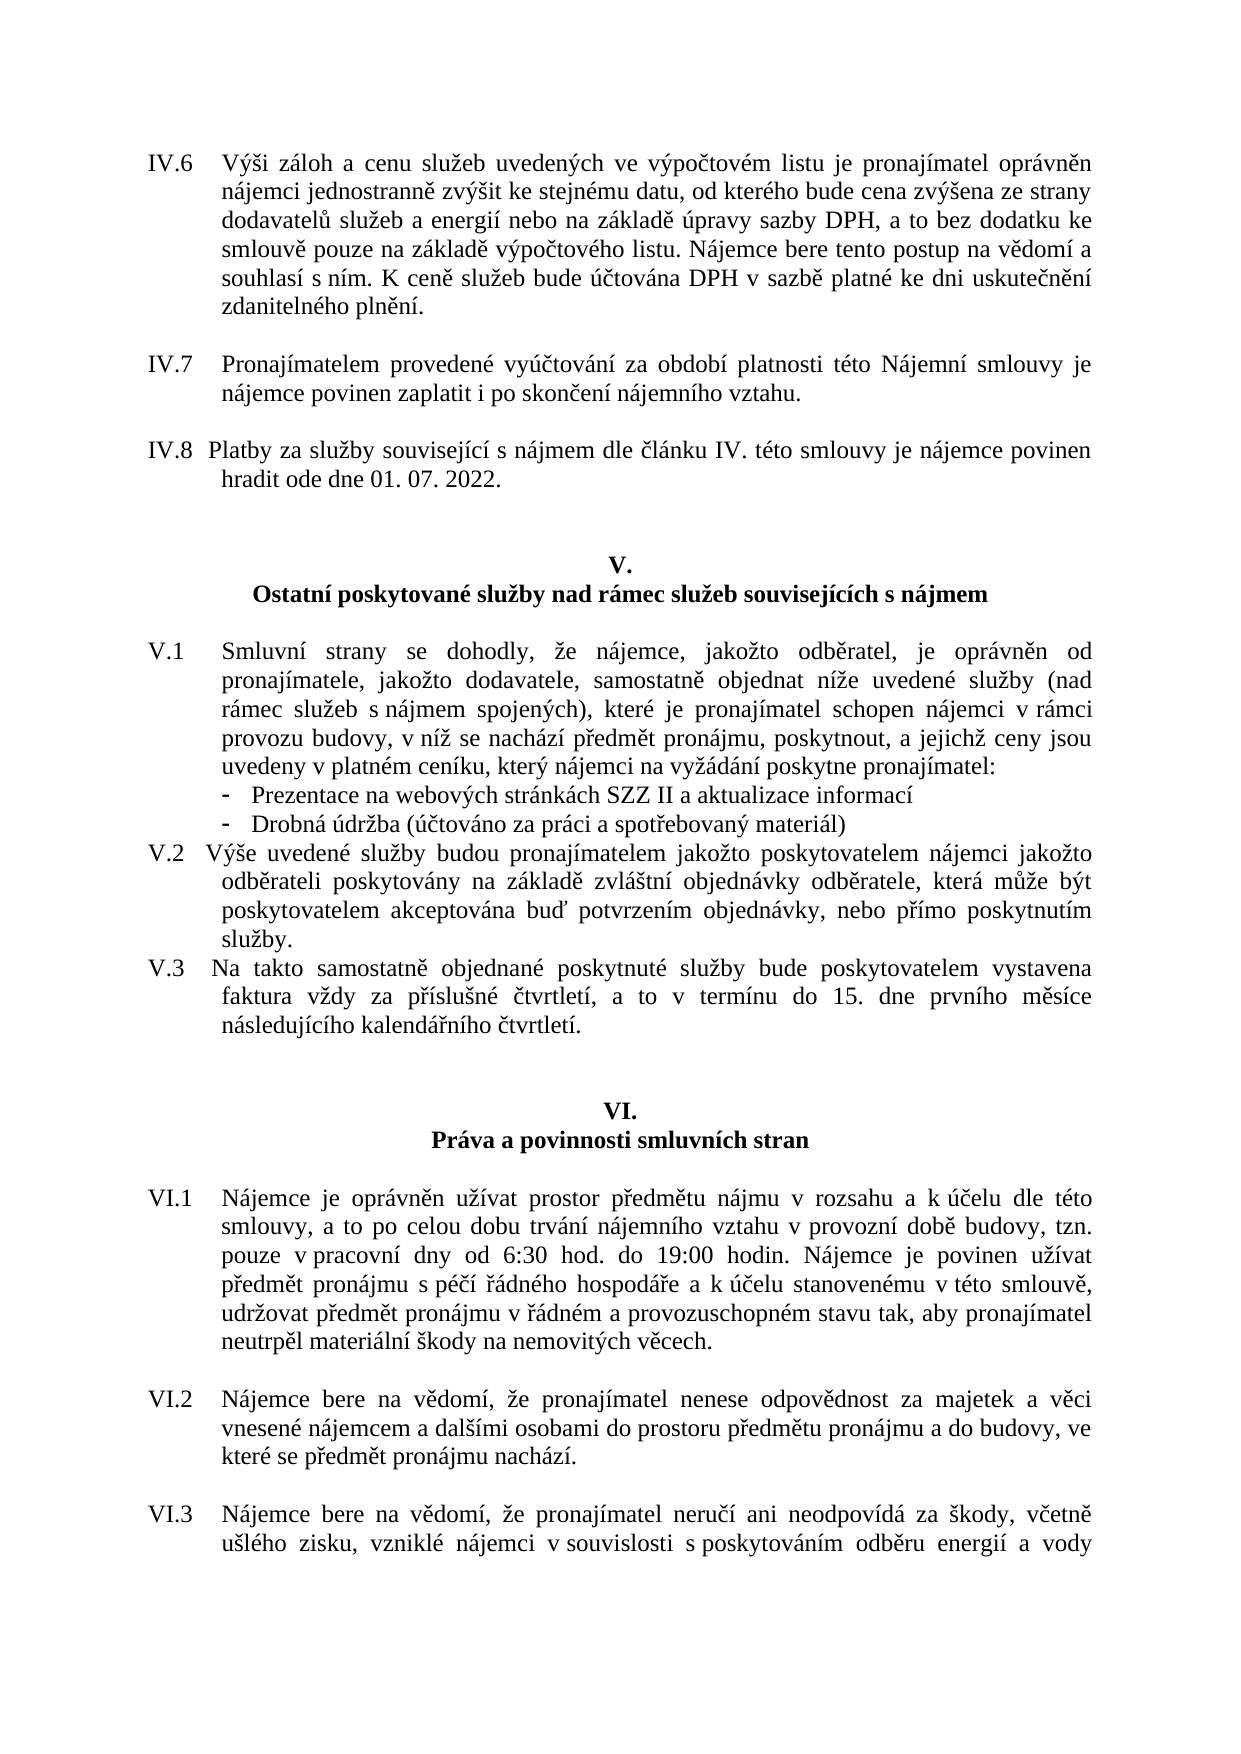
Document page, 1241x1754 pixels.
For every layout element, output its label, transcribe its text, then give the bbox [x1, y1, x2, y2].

text VI.2 Nájemce bere na vědomí, že pronajímatel nenese odpovědnost za majetek a věci vnesené nájemcem a dalšími osobami do prostoru předmětu pronájmu a do budovy, ve které se předmět pronájmu nachází. [148, 1384, 1093, 1470]
text IV.6 Výši záloh a cenu služeb uvedených ve výpočtovém listu je pronajímatel oprávněn nájemci jednostranně zvýšit ke stejnému datu, od kterého bude cena zvýšena ze strany dodavatelů služeb a energií nebo na základě úpravy sazby DPH, a to bez dodatku ke smlouvě pouze na základě výpočtového listu. Nájemce bere tento postup na vědomí a souhlasí s ním. K ceně služeb bude účtována DPH v sazbě platné ke dni uskutečnění zdanitelného plnění. [148, 148, 1093, 320]
list Drobná údržba (účtováno za práci a spotřebovaný materiál) [221, 809, 1093, 838]
text VI. [148, 1096, 1093, 1125]
subtitle Práva a povinnosti smluvních stran [148, 1125, 1093, 1154]
list Prezentace na webových stránkách SZZ II a aktualizace informací [221, 780, 1093, 809]
text V.3 Na takto samostatně objednané poskytnuté služby bude poskytovatelem vystavena faktura vždy za příslušné čtvrtletí, a to v termínu do 15. dne prvního měsíce následujícího kalendářního čtvrtletí. [148, 953, 1093, 1039]
text V. [148, 550, 1093, 579]
text V.1 Smluvní strany se dohodly, že nájemce, jakožto odběratel, je oprávněn od pronajímatele, jakožto dodavatele, samostatně objednat níže uvedené služby (nad rámec služeb s nájmem spojených), které je pronajímatel schopen nájemci v rámci provozu budovy, v níž se nachází předmět pronájmu, poskytnout, a jejichž ceny jsou uvedeny v platném ceníku, který nájemci na vyžádání poskytne pronajímatel: [148, 636, 1093, 780]
text IV.8 Platby za služby související s nájmem dle článku IV. této smlouvy je nájemce povinen hradit ode dne 01. 07. 2022. [148, 435, 1093, 493]
text V.2 Výše uvedené služby budou pronajímatelem jakožto poskytovatelem nájemci jakožto odběrateli poskytovány na základě zvláštní objednávky odběratele, která může být poskytovatelem akceptována buď potvrzením objednávky, nebo přímo poskytnutím služby. [148, 838, 1093, 953]
text IV.7 Pronajímatelem provedené vyúčtování za období platnosti této Nájemní smlouvy je nájemce povinen zaplatit i po skončení nájemního vztahu. [148, 349, 1093, 406]
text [148, 1499, 1093, 1556]
text Ostatní poskytované služby nad rámec služeb souvisejících s nájmem [148, 579, 1093, 608]
text VI.1 Nájemce je oprávněn užívat prostor předmětu nájmu v rozsahu a k účelu dle této smlouvy, a to po celou dobu trvání nájemního vztahu v provozní době budovy, tzn. pouze v pracovní dny od 6:30 hod. do 19:00 hodin. Nájemce je povinen užívat předmět pronájmu s péčí řádného hospodáře a k účelu stanovenému v této smlouvě, udržovat předmět pronájmu v řádném a provozuschopném stavu tak, aby pronajímatel neutrpěl materiální škody na nemovitých věcech. [148, 1183, 1093, 1355]
